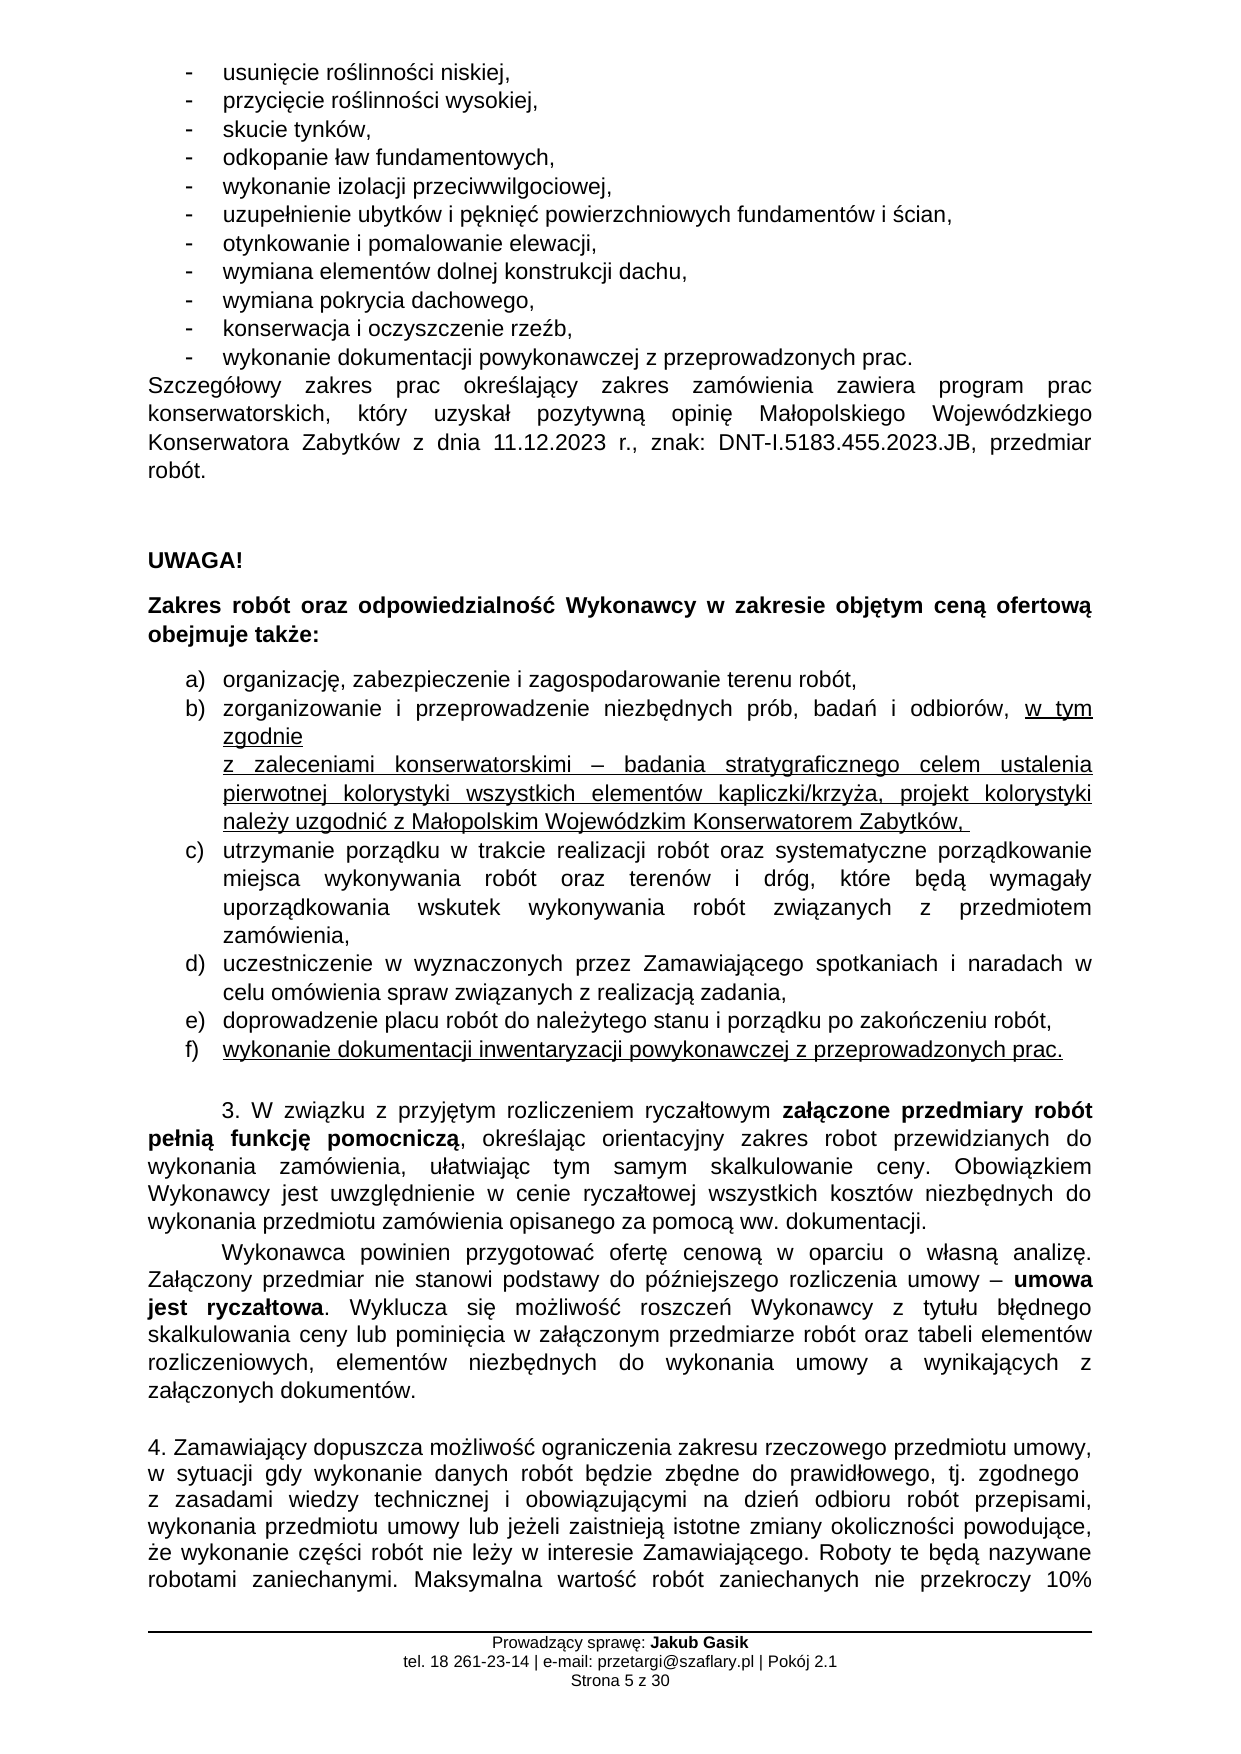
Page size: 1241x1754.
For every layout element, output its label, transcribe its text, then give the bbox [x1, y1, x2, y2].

list uczestniczenie w wyznaczonych przez Zamawiającego spotkaniach i naradach w celu omówienia spraw związanych z realizacją zadania, [185, 950, 1092, 1005]
text Zakres robót oraz odpowiedzialność Wykonawcy w zakresie objętym ceną ofertową obejmuje także: [148, 592, 1092, 647]
list wykonanie dokumentacji inwentaryzacji powykonawczej z przeprowadzonych prac. [185, 1036, 1092, 1062]
list Wykonawca powinien przygotować ofertę cenową w oparciu o własną analizę. Załączony przedmiar nie stanowi podstawy do późniejszego rozliczenia umowy – umowa jest ryczałtowa. Wyklucza się możliwość roszczeń Wykonawcy z tytułu błędnego skalkulowania ceny lub pominięcia w załączonym przedmiarze robót oraz tabeli elementów rozliczeniowych, elementów niezbędnych do wykonania umowy a wynikających z załączonych dokumentów. [148, 1239, 1092, 1403]
list otynkowanie i pomalowanie elewacji, [185, 230, 1092, 256]
list konserwacja i oczyszczenie rzeźb, [185, 315, 1092, 341]
list uzupełnienie ubytków i pęknięć powierzchniowych fundamentów i ścian, [185, 201, 1092, 228]
list skucie tynków, [185, 116, 1092, 142]
list utrzymanie porządku w trakcie realizacji robót oraz systematyczne porządkowanie miejsca wykonywania robót oraz terenów i dróg, które będą wymagały uporządkowania wskutek wykonywania robót związanych z przedmiotem zamówienia, [185, 837, 1092, 948]
list zorganizowanie i przeprowadzenie niezbędnych prób, badań i odbiorów, w tym zgodnie z zaleceniami konserwatorskimi – badania stratygraficznego celem ustalenia pierwotnej kolorystyki wszystkich elementów kapliczki/krzyża, projekt kolorystyki należy uzgodnić z Małopolskim Wojewódzkim Konserwatorem Zabytków, [185, 694, 1092, 834]
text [148, 1434, 1092, 1592]
list organizację, zabezpieczenie i zagospodarowanie terenu robót, [185, 666, 1092, 692]
list przycięcie roślinności wysokiej, [185, 87, 1092, 114]
text Szczegółowy zakres prac określający zakres zamówienia zawiera program prac konserwatorskich, który uzyskał pozytywną opinię Małopolskiego Wojewódzkiego Konserwatora Zabytków z dnia 11.12.2023 r., znak: DNT-I.5183.455.2023.JB, przedmiar robót. [148, 372, 1092, 483]
list wymiana elementów dolnej konstrukcji dachu, [185, 258, 1092, 284]
list odkopanie ław fundamentowych, [185, 144, 1092, 171]
list wykonanie izolacji przeciwwilgociowej, [185, 173, 1092, 199]
list 3. W związku z przyjętym rozliczeniem ryczałtowym załączone przedmiary robót pełnią funkcję pomocniczą, określając orientacyjny zakres robot przewidzianych do wykonania zamówienia, ułatwiając tym samym skalkulowanie ceny. Obowiązkiem Wykonawcy jest uwzględnienie w cenie ryczałtowej wszystkich kosztów niezbędnych do wykonania przedmiotu zamówienia opisanego za pomocą ww. dokumentacji. [148, 1097, 1092, 1234]
list usunięcie roślinności niskiej, [185, 59, 1092, 85]
list wykonanie dokumentacji powykonawczej z przeprowadzonych prac. [185, 343, 1092, 370]
list doprowadzenie placu robót do należytego stanu i porządku po zakończeniu robót, [185, 1007, 1092, 1034]
list wymiana pokrycia dachowego, [185, 287, 1092, 313]
text UWAGA! [148, 547, 1092, 574]
